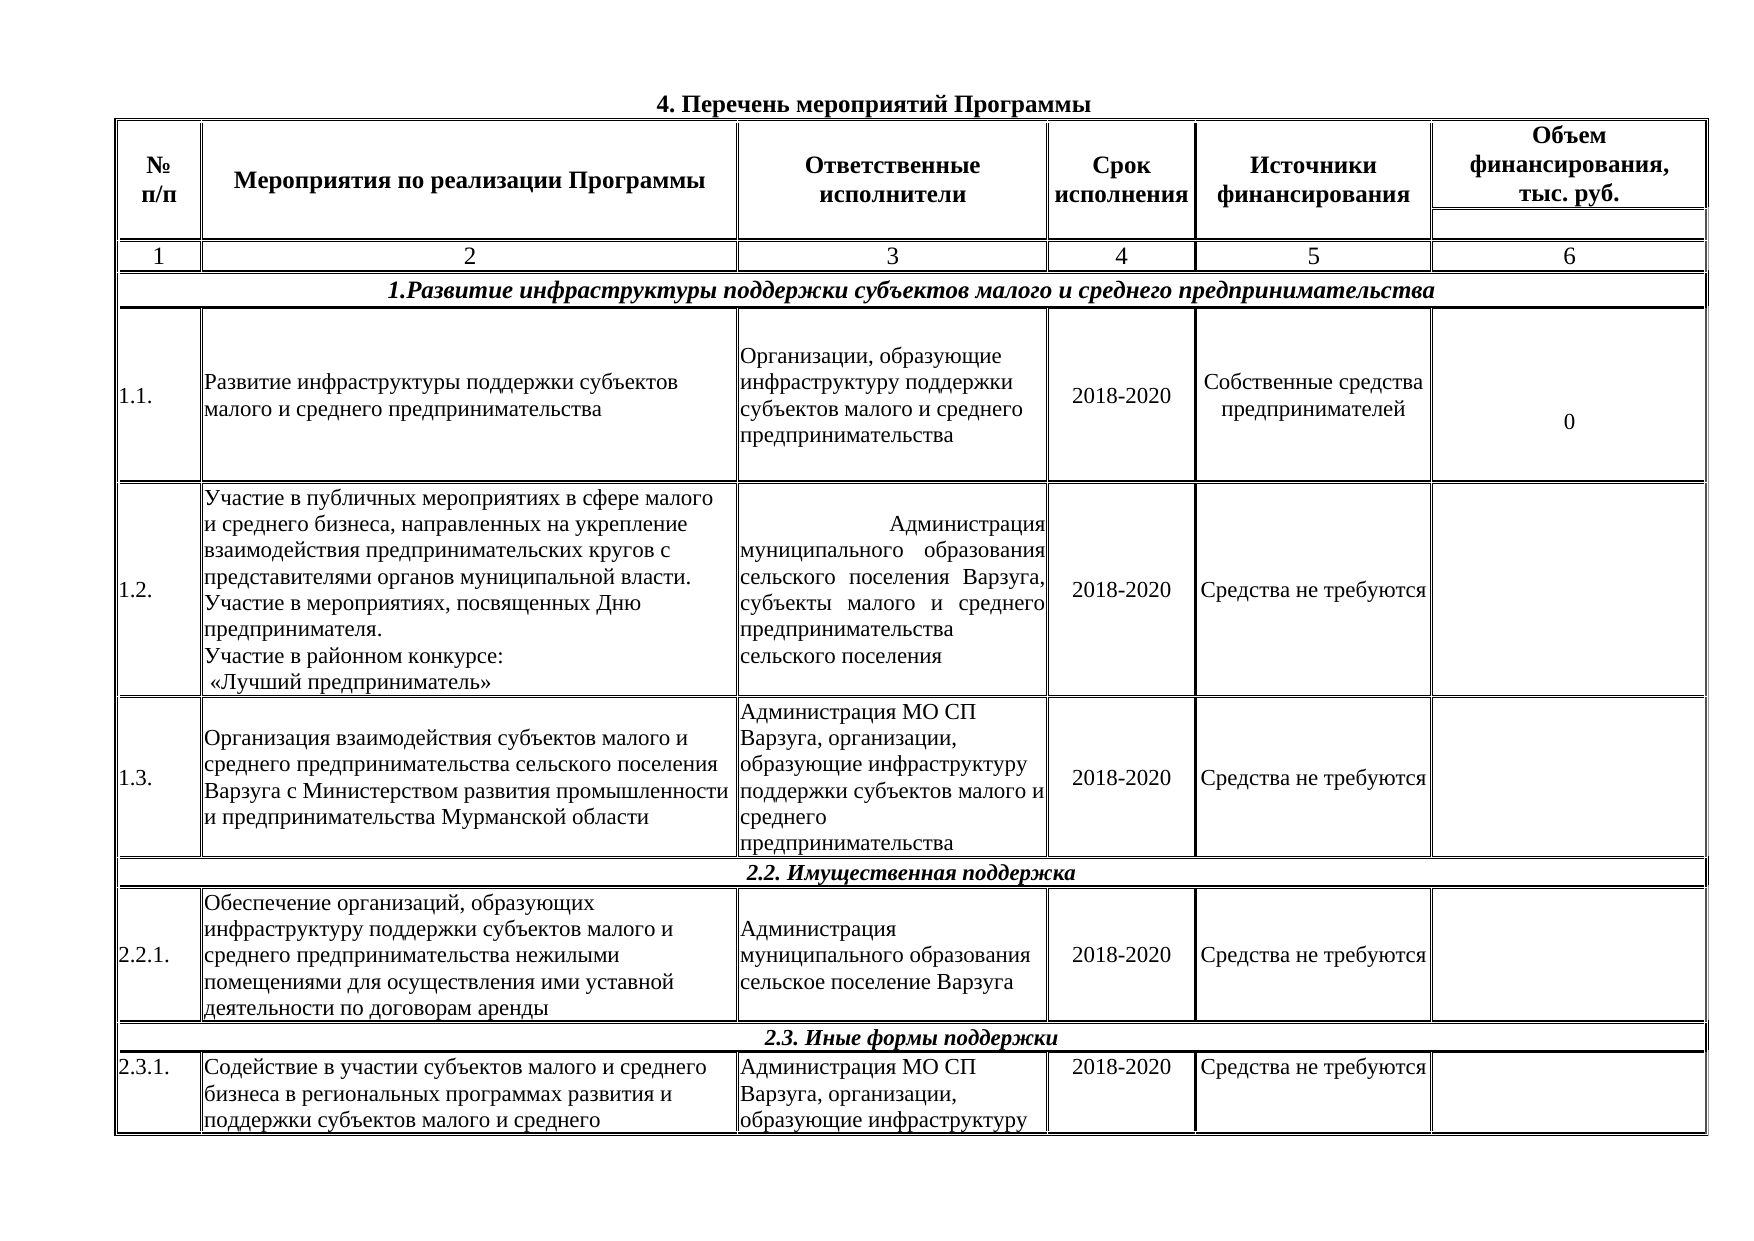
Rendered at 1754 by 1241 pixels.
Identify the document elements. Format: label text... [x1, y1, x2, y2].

table_cell Обеспечение организаций, образующих инфраструктуру поддержки субъектов малого и среднего предпринимательства нежилыми помещениями для осуществления ими уставной деятельности по договорам аренды [203, 889, 736, 1020]
table_cell Администрация муниципального образования сельское поселение Варзуга [739, 889, 1046, 1020]
table_cell 3 [739, 242, 1046, 270]
text 4. Перечень мероприятий Программы [118, 89, 1636, 117]
table_header Источники финансирования [1195, 121, 1432, 238]
table_cell 1.3. [118, 695, 200, 856]
table_cell 1.Развитие инфраструктуры поддержки субъектов малого и среднего предпринимательства [118, 270, 1706, 306]
table_cell 1.1. [118, 306, 200, 480]
table_cell Средства не требуются [1197, 698, 1430, 856]
table_header Срок исполнения [1048, 121, 1195, 238]
table_cell Организация взаимодействия субъектов малого и среднего предпринимательства сельского поселения Варзуга с Министерством развития промышленности и предпринимательства Мурманской области [203, 698, 736, 856]
table_cell Администрация муниципального образования сельского поселения Варзуга, субъекты малого и среднего предпринимательства сельского поселения [739, 484, 1046, 694]
table_cell Собственные средства предпринимателей [1197, 309, 1430, 480]
table_header Объем финансирования, тыс. руб. [1432, 121, 1705, 207]
table_cell 2018-2020 [1049, 889, 1194, 1020]
table_cell [1433, 885, 1706, 1020]
table_cell 1 [118, 238, 200, 270]
table_cell 5 [1197, 242, 1430, 270]
table_cell 1.2. [118, 480, 200, 694]
table_cell Средства не требуются [1197, 889, 1430, 1020]
table_cell 4 [1049, 242, 1194, 270]
table_cell 2.3.1. [118, 1050, 202, 1132]
table_cell 2018-2020 [1049, 484, 1194, 694]
table_cell [1432, 207, 1707, 238]
table_cell [1433, 695, 1706, 856]
table_cell Развитие инфраструктуры поддержки субъектов малого и среднего предпринимательства [203, 309, 736, 480]
table_header Ответственные исполнители [738, 121, 1048, 238]
table_cell [1433, 480, 1706, 694]
table_cell 6 [1433, 238, 1706, 270]
table_cell 2018-2020 [1048, 1053, 1195, 1132]
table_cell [1195, 1053, 1432, 1132]
table_cell 2018-2020 [1049, 698, 1194, 856]
table_header Мероприятия по реализации Программы [202, 121, 738, 238]
table_cell 2 [203, 242, 736, 270]
table_cell Организации, образующие инфраструктуру поддержки субъектов малого и среднего предпринимательства [739, 309, 1046, 480]
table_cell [738, 1053, 1048, 1132]
table_cell 2.3. Иные формы поддержки [118, 1020, 1706, 1050]
table_cell 0 [1433, 306, 1705, 480]
table_cell 2018-2020 [1049, 309, 1194, 480]
table_cell Администрация МО СП Варзуга, организации, образующие инфраструктуру поддержки субъектов малого и среднего предпринимательства [739, 698, 1046, 856]
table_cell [202, 1053, 738, 1132]
table_cell 2.2. Имущественная поддержка [116, 856, 1707, 885]
table_header № п/п [118, 121, 202, 238]
table_cell Средства не требуются [1197, 484, 1430, 694]
table_cell [1432, 1050, 1705, 1132]
table_cell Участие в публичных мероприятиях в сфере малого и среднего бизнеса, направленных на укрепление взаимодействия предпринимательских кругов с представителями органов муниципальной власти. Участие в мероприятиях, посвященных Дню предпринимателя. Участие в районном конкурсе: «Лучший предприниматель» [203, 484, 736, 694]
table_cell 2.2.1. [118, 885, 200, 1020]
